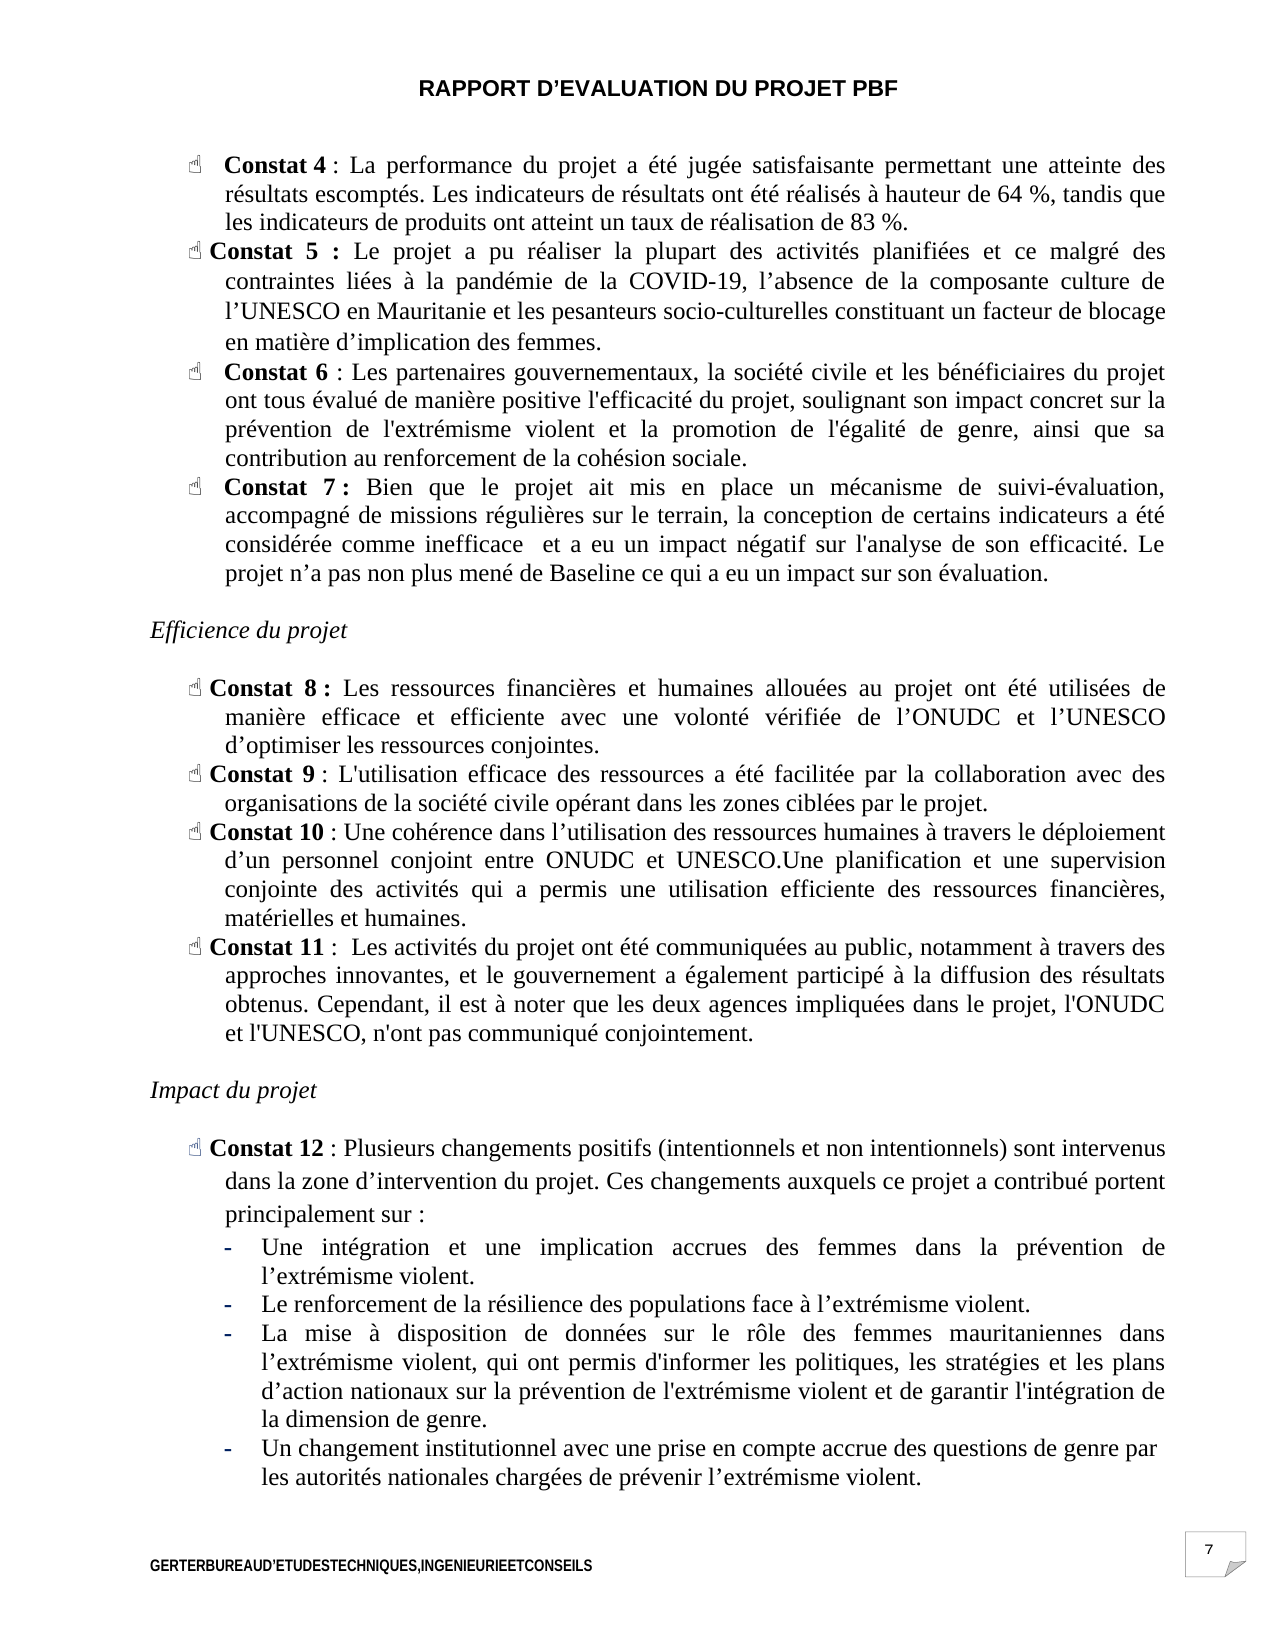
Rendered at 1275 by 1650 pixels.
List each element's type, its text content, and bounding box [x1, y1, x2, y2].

list Un changement institutionnel avec une prise en compte accrue des questions de genre par les autorités nationales chargées de prévenir l’extrémisme violent. [224, 1433, 1167, 1491]
text Impact du projet [150, 1075, 1167, 1104]
list Constat 5 : Le projet a pu réaliser la plupart des activités planifiées et ce malgré des contraintes liées à la pandémie de la COVID-19, l’absence de la composante culture de l’UNESCO en Mauritanie et les pesanteurs socio-culturelles constituant un facteur de blocage en matière d’implication des femmes. [187, 236, 1167, 355]
list Constat 9 : L'utilisation efficace des ressources a été facilitée par la collaboration avec des organisations de la société civile opérant dans les zones ciblées par le projet. [187, 759, 1167, 817]
list Constat 10 : Une cohérence dans l’utilisation des ressources humaines à travers le déploiement d’un personnel conjoint entre ONUDC et UNESCO.Une planification et une supervision conjointe des activités qui a permis une utilisation efficiente des ressources financières, matérielles et humaines. [187, 817, 1167, 932]
list Constat 4 : La performance du projet a été jugée satisfaisante permettant une atteinte des résultats escomptés. Les indicateurs de résultats ont été réalisés à hauteur de 64 %, tandis que les indicateurs de produits ont atteint un taux de réalisation de 83 %. [187, 150, 1167, 236]
list Constat 8 : Les ressources financières et humaines allouées au projet ont été utilisées de manière efficace et efficiente avec une volonté vérifiée de l’ONUDC et l’UNESCO d’optimiser les ressources conjointes. [187, 673, 1167, 759]
list Constat 6 : Les partenaires gouvernementaux, la société civile et les bénéficiaires du projet ont tous évalué de manière positive l'efficacité du projet, soulignant son impact concret sur la prévention de l'extrémisme violent et la promotion de l'égalité de genre, ainsi que sa contribution au renforcement de la cohésion sociale. [187, 357, 1167, 472]
text Efficience du projet [150, 615, 1167, 644]
list Constat 7 : Bien que le projet ait mis en place un mécanisme de suivi-évaluation, accompagné de missions régulières sur le terrain, la conception de certains indicateurs a été considérée comme inefficace et a eu un impact négatif sur l'analyse de son efficacité. Le projet n’a pas non plus mené de Baseline ce qui a eu un impact sur son évaluation. [187, 472, 1167, 587]
list Le renforcement de la résilience des populations face à l’extrémisme violent. [224, 1289, 1167, 1318]
list Une intégration et une implication accrues des femmes dans la prévention de l’extrémisme violent. [224, 1232, 1167, 1289]
list La mise à disposition de données sur le rôle des femmes mauritaniennes dans l’extrémisme violent, qui ont permis d'informer les politiques, les stratégies et les plans d’action nationaux sur la prévention de l'extrémisme violent et de garantir l'intégration de la dimension de genre. [224, 1318, 1167, 1433]
list Constat 11 : Les activités du projet ont été communiquées au public, notamment à travers des approches innovantes, et le gouvernement a également participé à la diffusion des résultats obtenus. Cependant, il est à noter que les deux agences impliquées dans le projet, l'ONUDC et l'UNESCO, n'ont pas communiqué conjointement. [187, 932, 1167, 1047]
list Constat 12 : Plusieurs changements positifs (intentionnels et non intentionnels) sont intervenus dans la zone d’intervention du projet. Ces changements auxquels ce projet a contribué portent principalement sur : [187, 1133, 1167, 1228]
